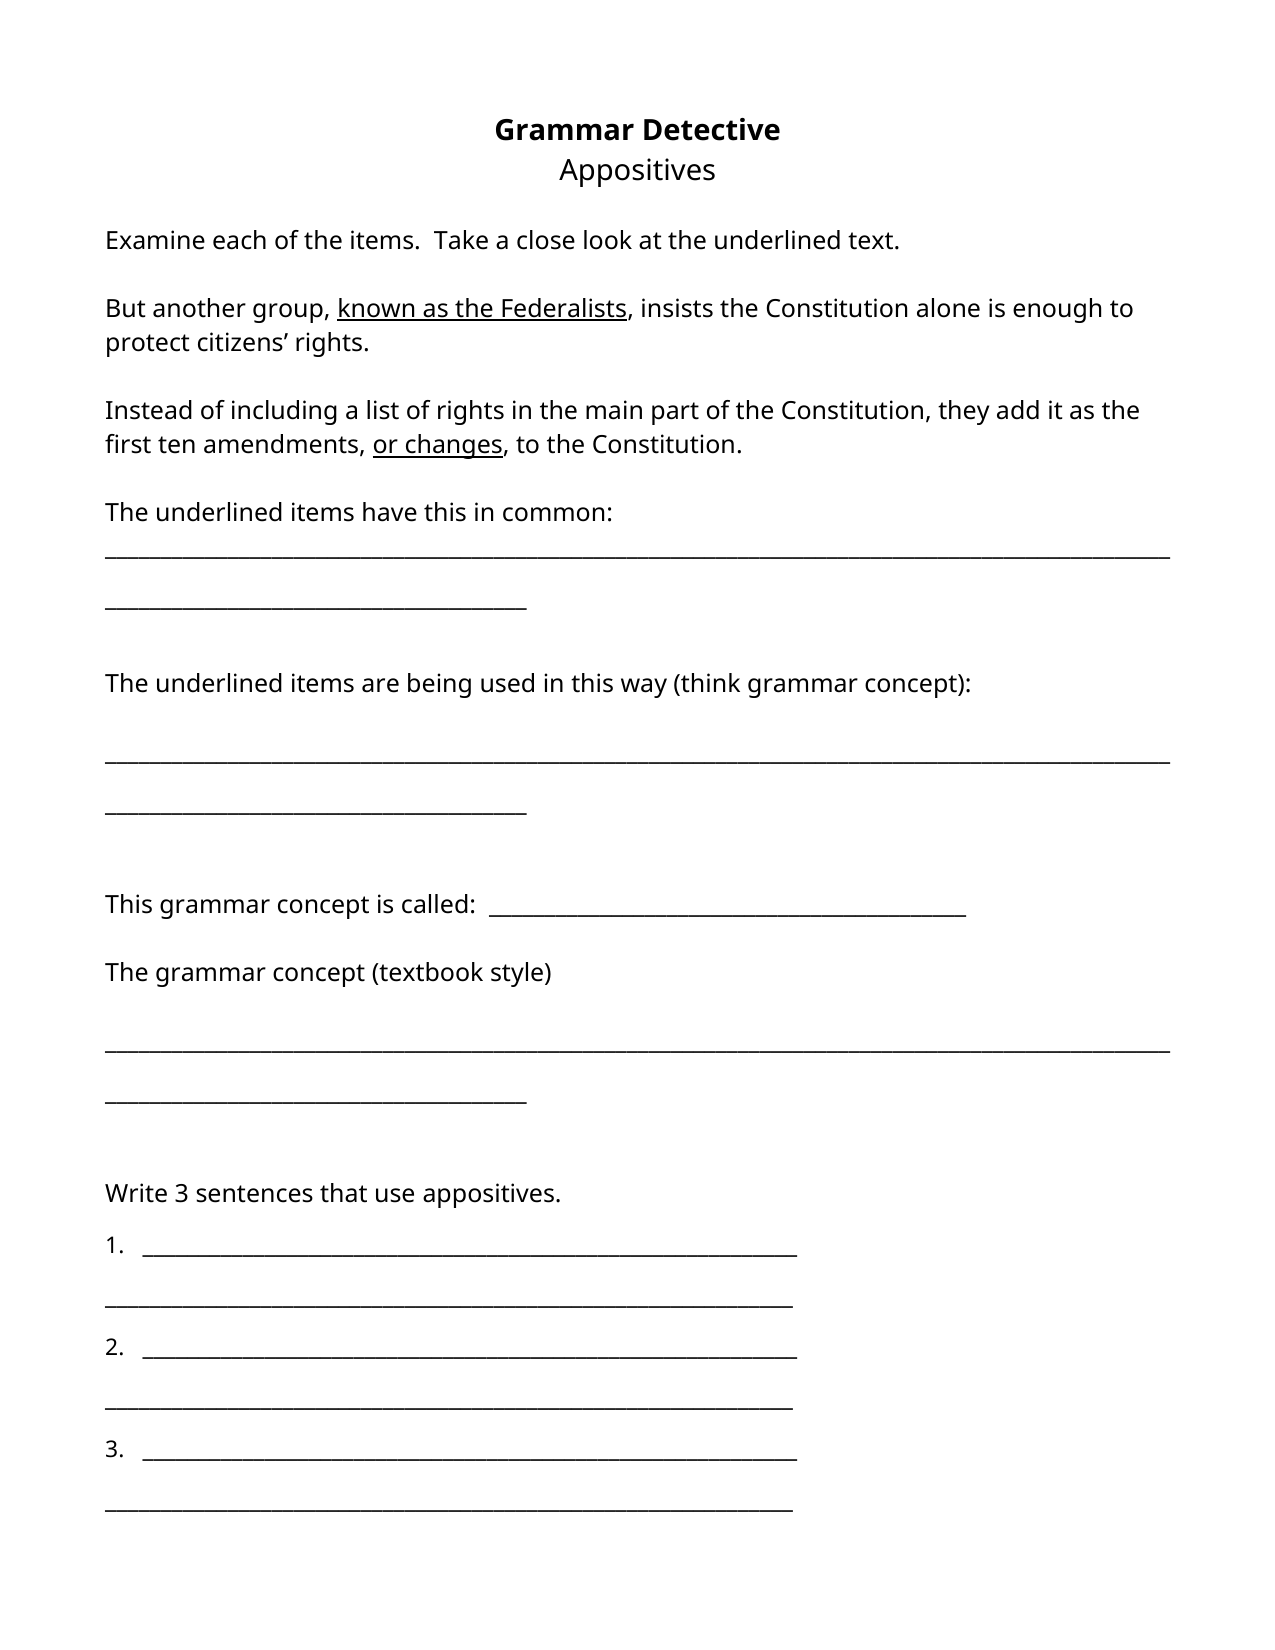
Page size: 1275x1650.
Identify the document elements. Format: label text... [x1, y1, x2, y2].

text ______________________________________________________________ [105, 1482, 1170, 1516]
list ___________________________________________________________ [105, 1329, 1170, 1363]
text Write 3 sentences that use appositives. [105, 1176, 1170, 1210]
list ___________________________________________________________ [105, 1227, 1170, 1261]
text ______________________________________________________________________________________________________________________________________ [105, 529, 1170, 614]
text Appositives [105, 149, 1170, 188]
text Instead of including a list of rights in the main part of the Constitution, they add it as the first ten amendments, or changes, to the Constitution. [105, 393, 1170, 461]
text This grammar concept is called: ___________________________________________ [105, 886, 1170, 921]
text ______________________________________________________________ [105, 1278, 1170, 1312]
text Examine each of the items. Take a close look at the underlined text. [105, 222, 1170, 257]
text Grammar Detective [105, 109, 1170, 149]
text The underlined items are being used in this way (think grammar concept): [105, 665, 1170, 699]
text ______________________________________________________________________________________________________________________________________ [105, 733, 1170, 818]
text The grammar concept (textbook style) [105, 954, 1170, 989]
text ______________________________________________________________________________________________________________________________________ [105, 1023, 1170, 1108]
text ______________________________________________________________ [105, 1380, 1170, 1414]
text But another group, known as the Federalists, insists the Constitution alone is enough to protect citizens’ rights. [105, 291, 1170, 359]
text The underlined items have this in common: [105, 495, 1170, 529]
list ___________________________________________________________ [105, 1431, 1170, 1465]
